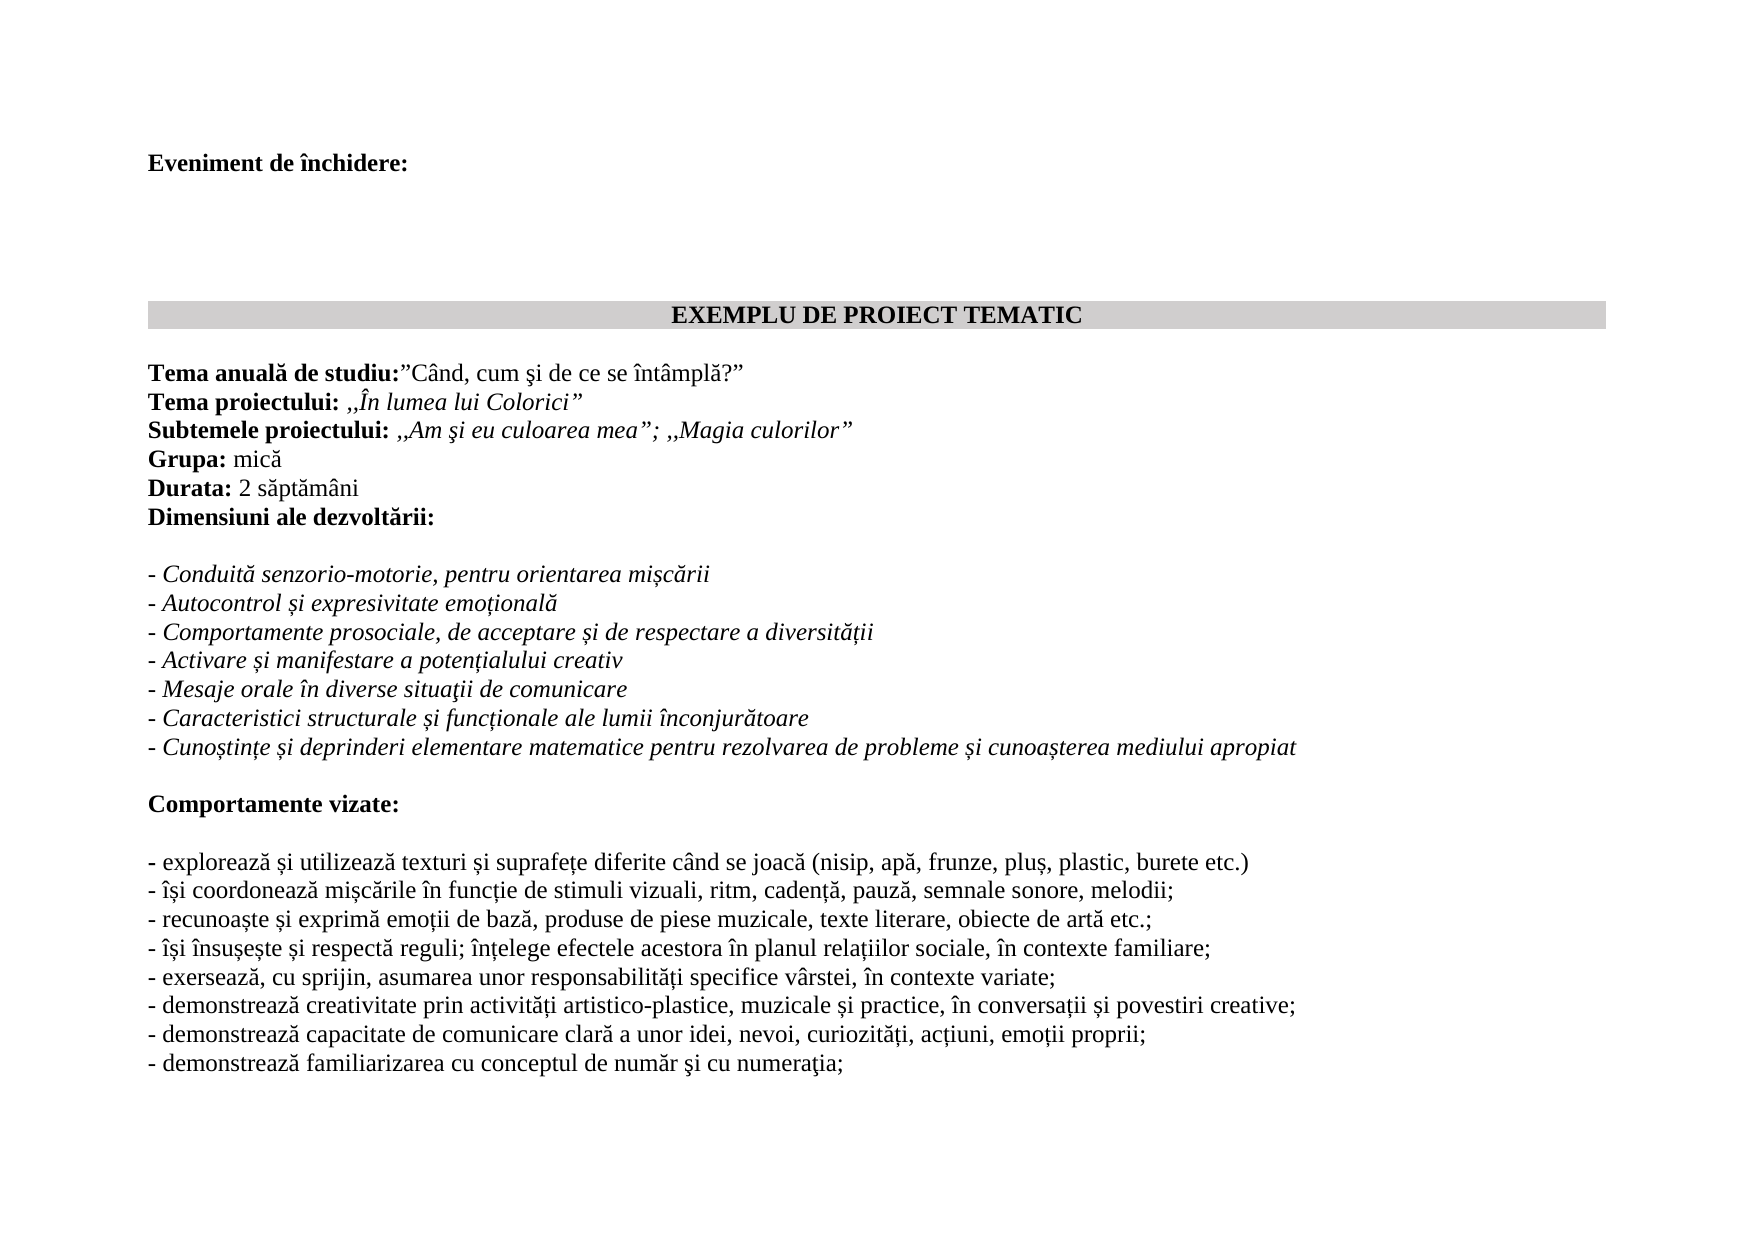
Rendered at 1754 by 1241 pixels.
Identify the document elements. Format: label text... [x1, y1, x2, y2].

text - Activare și manifestare a potențialului creativ [148, 646, 1606, 674]
text Tema anuală de studiu:”Când, cum şi de ce se întâmplă?” [148, 358, 1606, 387]
text - Autocontrol și expresivitate emoțională [148, 588, 1606, 617]
text - Cunoștințe și deprinderi elementare matematice pentru rezolvarea de probleme și cunoașterea mediului apropiat [148, 732, 1606, 761]
text - Comportamente prosociale, de acceptare și de respectare a diversității [148, 617, 1606, 646]
text Subtemele proiectului: ,,Am şi eu culoarea mea”; ,,Magia culorilor” [148, 416, 1606, 444]
text - demonstrează capacitate de comunicare clară a unor idei, nevoi, curiozități, acțiuni, emoții proprii; [148, 1019, 1606, 1048]
text Eveniment de închidere: [148, 148, 1606, 176]
text - explorează și utilizează texturi și suprafețe diferite când se joacă (nisip, apă, frunze, pluș, plastic, burete etc.) [148, 847, 1606, 876]
text - demonstrează familiarizarea cu conceptul de număr şi cu numeraţia; [148, 1048, 1606, 1077]
text - Mesaje orale în diverse situaţii de comunicare [148, 674, 1606, 703]
text Comportamente vizate: [148, 789, 1606, 818]
text - exersează, cu sprijin, asumarea unor responsabilități specifice vârstei, în contexte variate; [148, 962, 1606, 991]
text - Conduită senzorio-motorie, pentru orientarea mișcării [148, 559, 1606, 588]
text - demonstrează creativitate prin activități artistico-plastice, muzicale și practice, în conversații și povestiri creative; [148, 991, 1606, 1019]
text - Caracteristici structurale și funcționale ale lumii înconjurătoare [148, 703, 1606, 732]
text EXEMPLU DE PROIECT TEMATIC [148, 301, 1606, 329]
text Grupa: mică [148, 444, 1606, 473]
text - recunoaște și exprimă emoții de bază, produse de piese muzicale, texte literare, obiecte de artă etc.; [148, 904, 1606, 933]
text Tema proiectului: ,,În lumea lui Colorici” [148, 387, 1606, 416]
text - își coordonează mișcările în funcție de stimuli vizuali, ritm, cadență, pauză, semnale sonore, melodii; [148, 876, 1606, 904]
text Dimensiuni ale dezvoltării: [148, 502, 1606, 531]
text - își însușește și respectă reguli; înțelege efectele acestora în planul relațiilor sociale, în contexte familiare; [148, 933, 1606, 962]
text Durata: 2 săptămâni [148, 473, 1606, 502]
